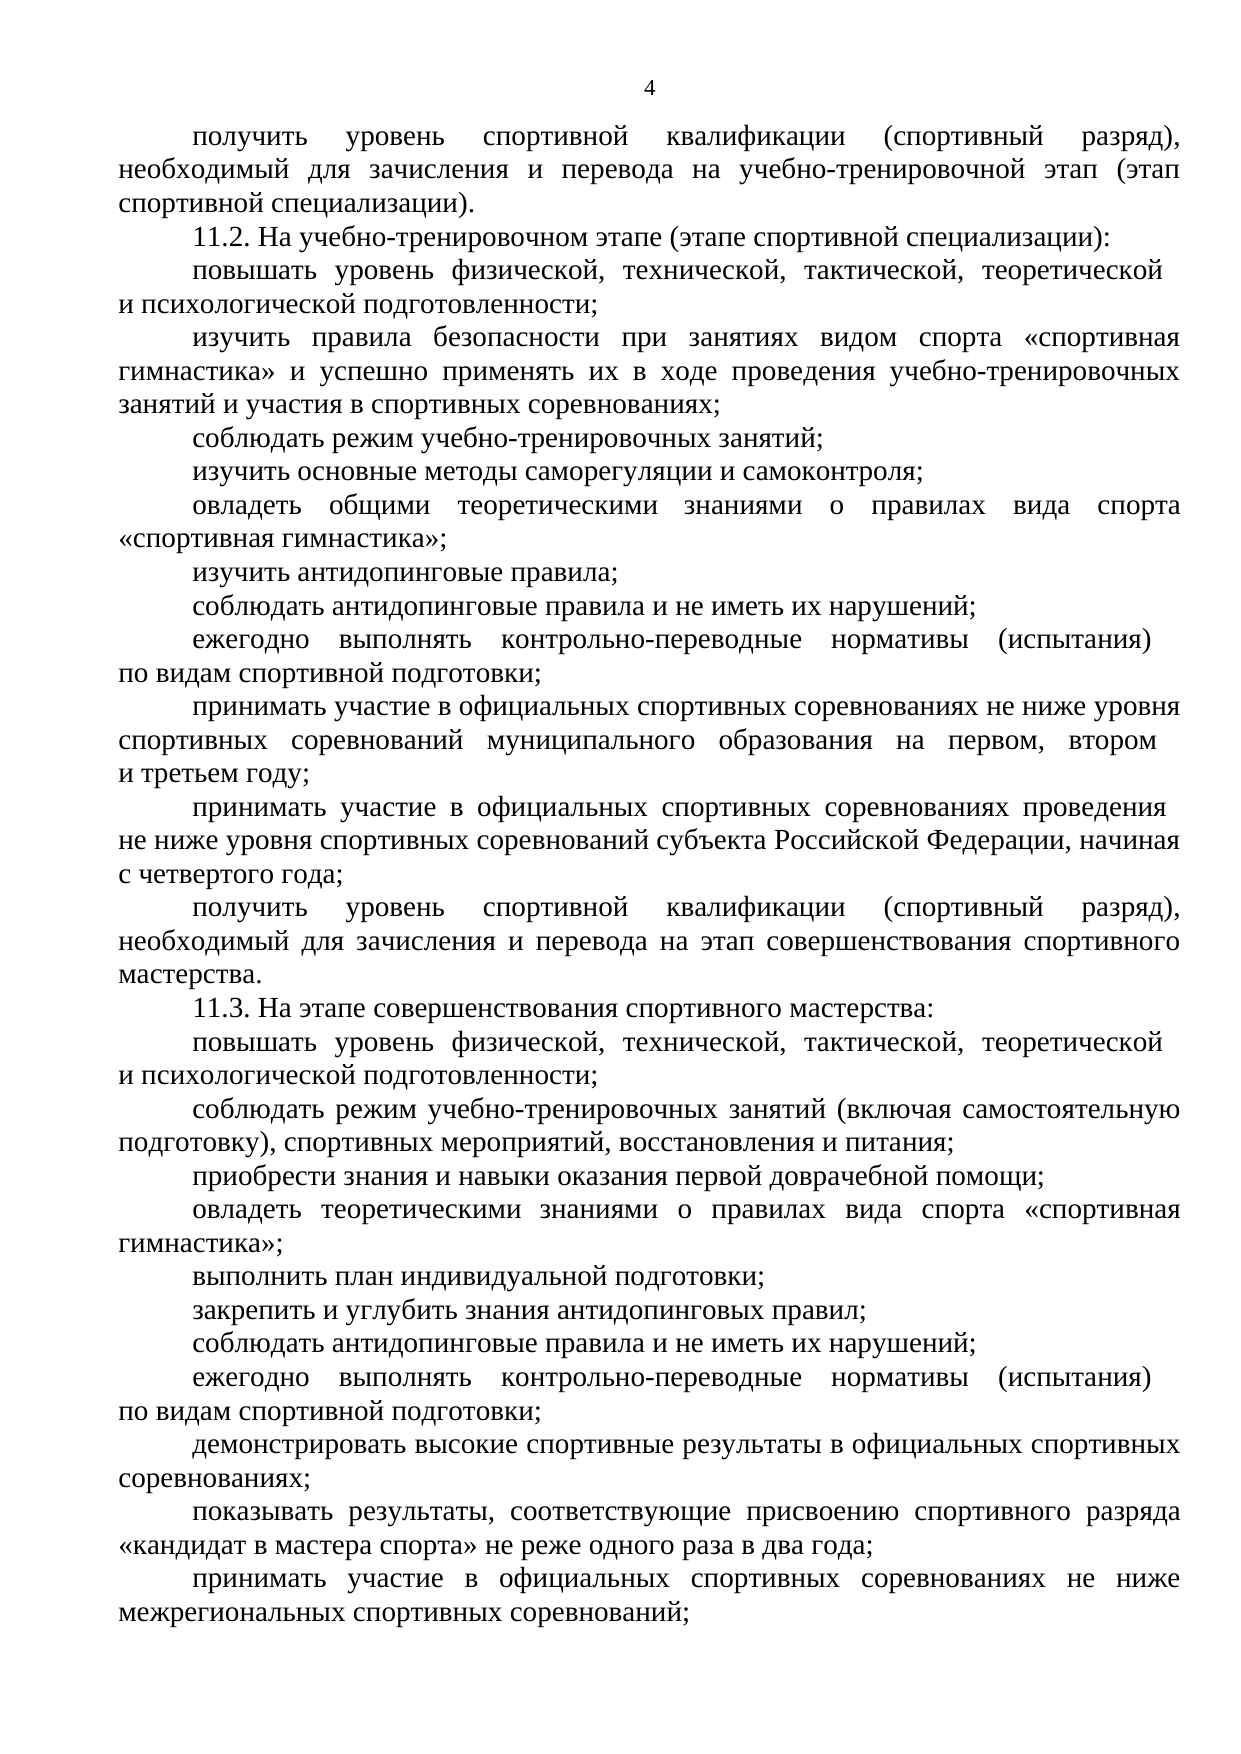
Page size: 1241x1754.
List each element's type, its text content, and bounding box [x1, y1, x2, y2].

text овладеть общими теоретическими знаниями о правилах вида спорта «спортивная гимнастика»; [118, 487, 1181, 554]
text показывать результаты, соответствующие присвоению спортивного разряда «кандидат в мастера спорта» не реже одного раза в два года; [118, 1493, 1181, 1560]
text соблюдать режим учебно-тренировочных занятий; [118, 420, 1181, 453]
text овладеть теоретическими знаниями о правилах вида спорта «спортивная гимнастика»; [118, 1191, 1181, 1258]
text повышать уровень физической, технической, тактической, теоретической и психологической подготовленности; [118, 252, 1181, 319]
text демонстрировать высокие спортивные результаты в официальных спортивных соревнованиях; [118, 1426, 1181, 1493]
text соблюдать антидопинговые правила и не иметь их нарушений; [118, 588, 1181, 621]
text повышать уровень физической, технической, тактической, теоретической и психологической подготовленности; [118, 1024, 1181, 1091]
text принимать участие в официальных спортивных соревнованиях не ниже уровня спортивных соревнований муниципального образования на первом, втором и третьем году; [118, 688, 1181, 789]
text изучить антидопинговые правила; [118, 554, 1181, 588]
text получить уровень спортивной квалификации (спортивный разряд), необходимый для зачисления и перевода на учебно-тренировочной этап (этап спортивной специализации). [118, 118, 1181, 219]
text получить уровень спортивной квалификации (спортивный разряд), необходимый для зачисления и перевода на этап совершенствования спортивного мастерства. [118, 889, 1181, 990]
text закрепить и углубить знания антидопинговых правил; [118, 1292, 1181, 1326]
text ежегодно выполнять контрольно-переводные нормативы (испытания) по видам спортивной подготовки; [118, 621, 1181, 688]
text изучить основные методы саморегуляции и самоконтроля; [118, 453, 1181, 487]
text соблюдать антидопинговые правила и не иметь их нарушений; [118, 1326, 1181, 1359]
text приобрести знания и навыки оказания первой доврачебной помощи; [118, 1158, 1181, 1191]
text принимать участие в официальных спортивных соревнованиях проведения не ниже уровня спортивных соревнований субъекта Российской Федерации, начиная с четвертого года; [118, 789, 1181, 889]
text выполнить план индивидуальной подготовки; [118, 1258, 1181, 1292]
text ежегодно выполнять контрольно-переводные нормативы (испытания) по видам спортивной подготовки; [118, 1359, 1181, 1426]
text соблюдать режим учебно-тренировочных занятий (включая самостоятельную подготовку), спортивных мероприятий, восстановления и питания; [118, 1091, 1181, 1158]
text принимать участие в официальных спортивных соревнованиях не ниже межрегиональных спортивных соревнований; [118, 1560, 1181, 1627]
text изучить правила безопасности при занятиях видом спорта «спортивная гимнастика» и успешно применять их в ходе проведения учебно-тренировочных занятий и участия в спортивных соревнованиях; [118, 319, 1181, 420]
text 11.2. На учебно-тренировочном этапе (этапе спортивной специализации): [118, 219, 1181, 252]
text 11.3. На этапе совершенствования спортивного мастерства: [118, 990, 1181, 1024]
